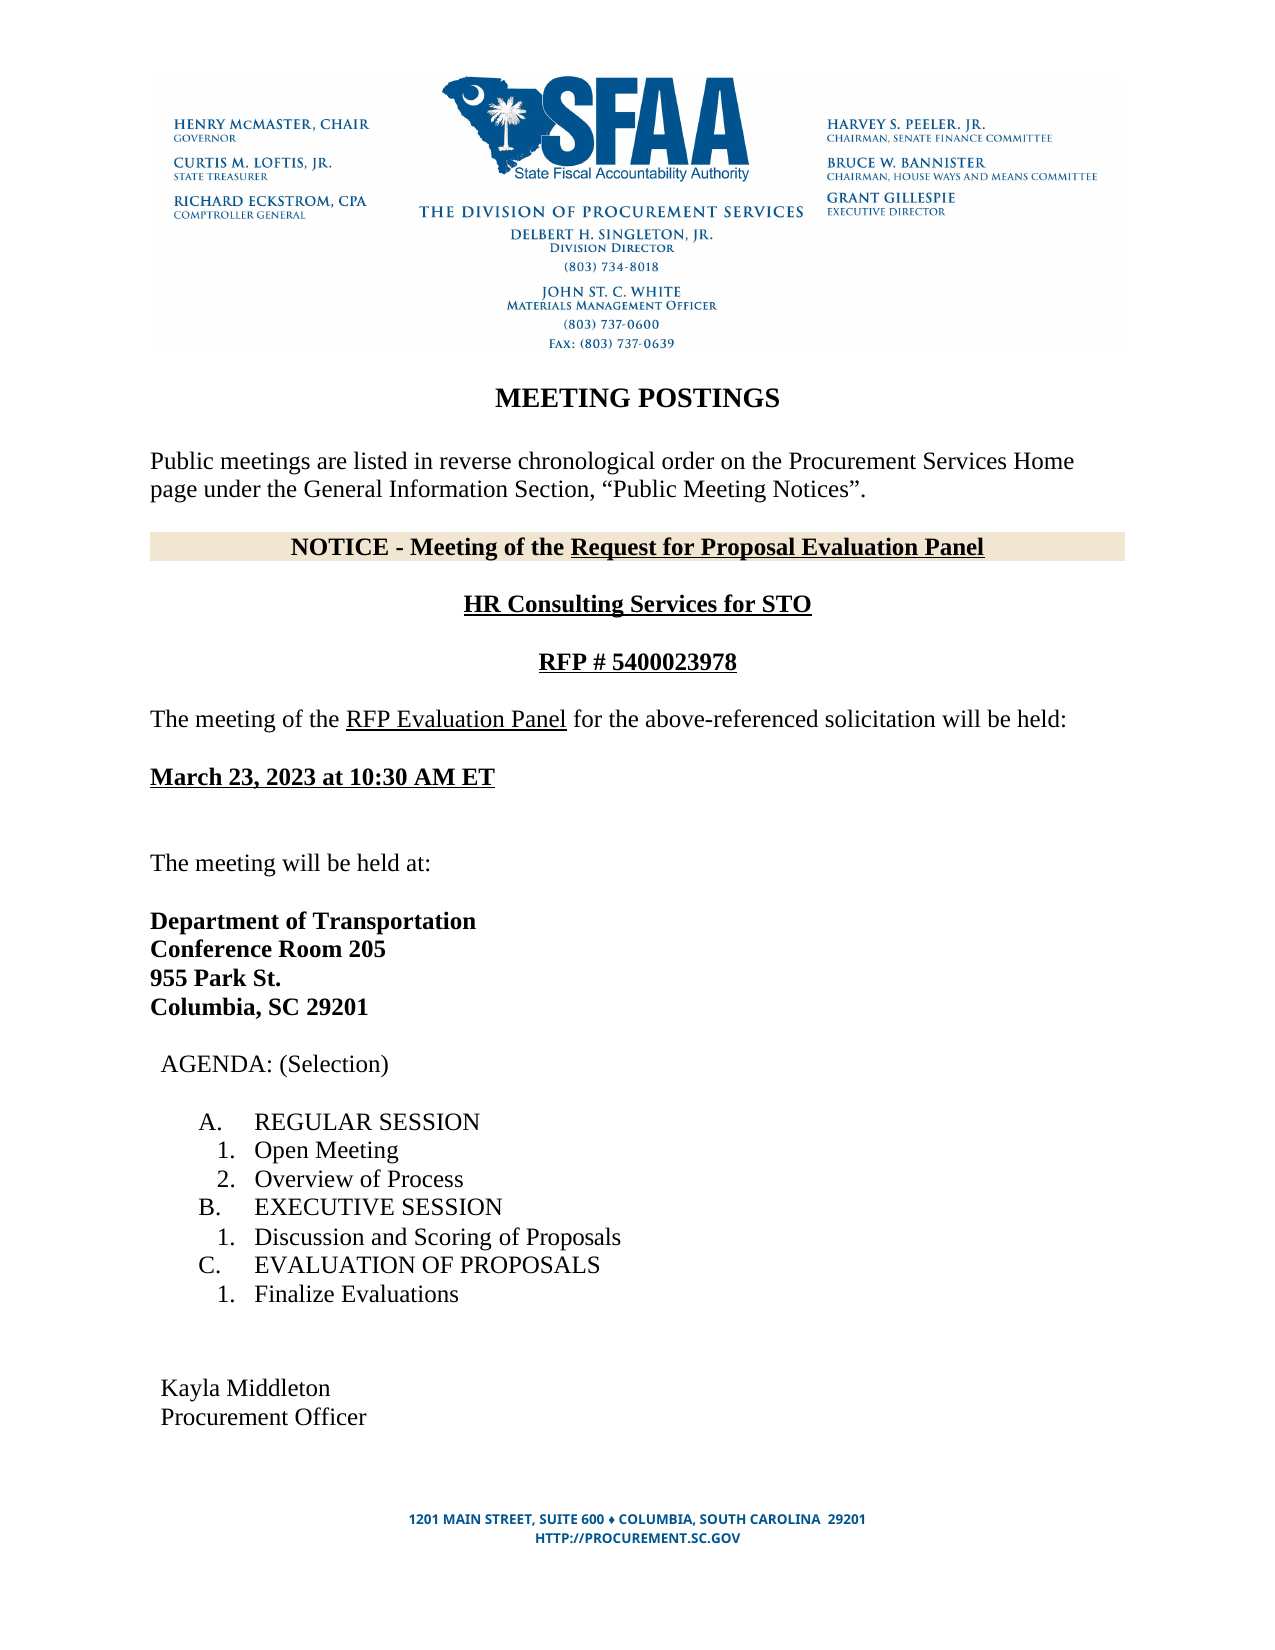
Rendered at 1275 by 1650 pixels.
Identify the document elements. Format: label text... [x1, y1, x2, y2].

text Department of Transportation [150, 906, 1125, 934]
text A. REGULAR SESSION [198, 1107, 1127, 1135]
text AGENDA: (Selection) [160, 1049, 1127, 1078]
text Public meetings are listed in reverse chronological order on the Procurement Services Home page under the General Information Section, “Public Meeting Notices”. [150, 446, 1125, 503]
text HR Consulting Services for STO [150, 589, 1125, 618]
text The meeting will be held at: [150, 848, 1125, 877]
text 1. Finalize Evaluations [217, 1279, 1127, 1308]
text The meeting of the RFP Evaluation Panel for the above-referenced solicitation will be held: [150, 704, 1125, 733]
text B. EXECUTIVE SESSION [198, 1193, 1127, 1222]
text Procurement Officer [160, 1403, 588, 1431]
text Columbia, SC 29201 [150, 992, 1125, 1021]
text C. EVALUATION OF PROPOSALS [198, 1251, 1127, 1279]
text 2. Overview of Process [217, 1164, 1127, 1193]
text Conference Room 205 [150, 934, 1125, 963]
text March 23, 2023 at 10:30 AM ET [150, 762, 1125, 791]
text 955 Park St. [150, 963, 1125, 992]
text Kayla Middleton [160, 1374, 588, 1403]
text RFP # 5400023978 [150, 647, 1125, 676]
text 1. Open Meeting [217, 1136, 1127, 1164]
picture [150, 75, 1125, 353]
text MEETING POSTINGS [150, 381, 1125, 413]
text 1. Discussion and Scoring of Proposals [217, 1222, 1127, 1251]
text NOTICE - Meeting of the Request for Proposal Evaluation Panel [150, 532, 1125, 561]
